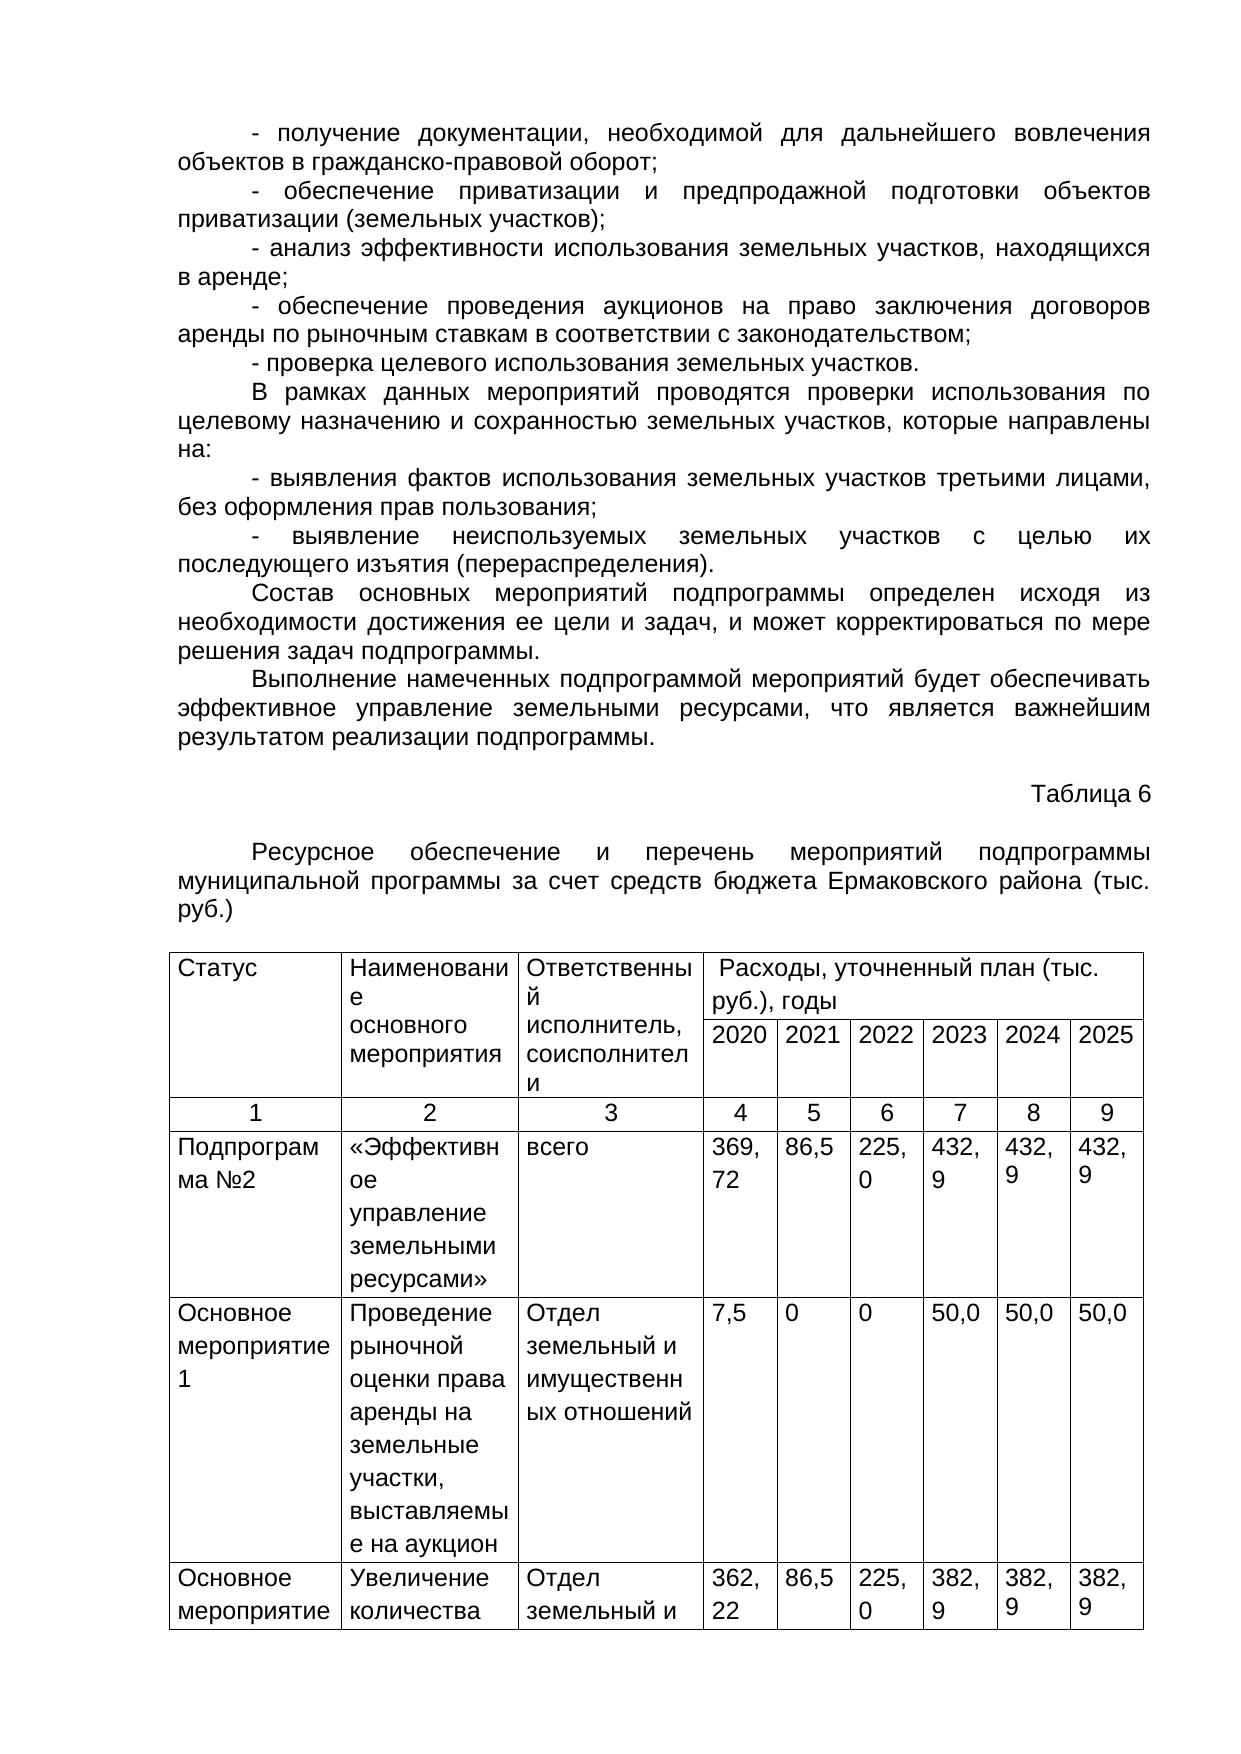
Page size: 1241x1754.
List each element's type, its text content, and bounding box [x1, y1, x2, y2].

table_cell 2022 [851, 1020, 923, 1097]
table_cell 4 [704, 1098, 777, 1131]
table_cell 8 [998, 1098, 1070, 1131]
table_cell Основное мероприятие 1 [170, 1298, 341, 1562]
table_cell 50,0 [998, 1298, 1070, 1562]
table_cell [342, 1563, 518, 1629]
table_cell 2 [342, 1098, 518, 1131]
text - анализ эффективности использования земельных участков, находящихся в аренде; [177, 233, 1152, 291]
table_cell 382,9 [924, 1563, 997, 1629]
table_cell 382,9 [1071, 1563, 1143, 1629]
table_cell 50,0 [924, 1298, 997, 1562]
text - получение документации, необходимой для дальнейшего вовлечения объектов в гражданско-правовой оборот; [177, 118, 1152, 176]
table_cell 1 [170, 1098, 341, 1131]
table_cell 3 [519, 1098, 703, 1131]
table_cell 7 [924, 1098, 997, 1131]
table_cell 2021 [778, 1020, 850, 1097]
table_cell 225,0 [851, 1563, 923, 1629]
table_cell 5 [778, 1098, 850, 1131]
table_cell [170, 1563, 341, 1629]
table_cell Подпрограмма №2 [170, 1132, 341, 1297]
table_cell 432,9 [1071, 1132, 1143, 1297]
text - проверка целевого использования земельных участков. [177, 348, 1152, 377]
table_cell «Эффективное управление земельными ресурсами» [342, 1132, 518, 1297]
table_header Статус [170, 953, 341, 1097]
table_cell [519, 1563, 703, 1629]
text - выявления фактов использования земельных участков третьими лицами, без оформления прав пользования; [177, 463, 1152, 521]
table_cell всего [519, 1132, 703, 1297]
table_cell 432,9 [998, 1132, 1070, 1297]
text - обеспечение проведения аукционов на право заключения договоров аренды по рыночным ставкам в соответствии с законодательством; [177, 291, 1152, 348]
table_cell 50,0 [1071, 1298, 1143, 1562]
text В рамках данных мероприятий проводятся проверки использования по целевому назначению и сохранностью земельных участков, которые направлены на: [177, 377, 1152, 463]
text Ресурсное обеспечение и перечень мероприятий подпрограммы муниципальной программы за счет средств бюджета Ермаковского района (тыс. руб.) [177, 837, 1152, 923]
table_cell 9 [1071, 1098, 1143, 1131]
table_cell 225,0 [851, 1132, 923, 1297]
table_cell 86,5 [778, 1563, 850, 1629]
table_cell 2020 [704, 1020, 777, 1097]
table_cell 369,72 [704, 1132, 777, 1297]
table_header Ответственный исполнитель, соисполнители [519, 953, 703, 1097]
table_cell 2025 [1071, 1020, 1143, 1097]
table_cell 0 [851, 1298, 923, 1562]
table_cell 432,9 [924, 1132, 997, 1297]
table_cell 382,9 [998, 1563, 1070, 1629]
table_cell 2023 [924, 1020, 997, 1097]
text Состав основных мероприятий подпрограммы определен исходя из необходимости достижения ее цели и задач, и может корректироваться по мере решения задач подпрограммы. [177, 578, 1152, 664]
text Выполнение намеченных подпрограммой мероприятий будет обеспечивать эффективное управление земельными ресурсами, что является важнейшим результатом реализации подпрограммы. [177, 664, 1152, 751]
table_cell 7,5 [704, 1298, 777, 1562]
text Таблица 6 [177, 779, 1152, 808]
table_header Расходы, уточненный план (тыс. руб.), годы [704, 953, 1143, 1019]
table_cell 86,5 [778, 1132, 850, 1297]
table_cell 2024 [998, 1020, 1070, 1097]
table_cell 0 [778, 1298, 850, 1562]
table_cell 362,22 [704, 1563, 777, 1629]
table_cell Проведение рыночной оценки права аренды на земельные участки, выставляемые на аукцион [342, 1298, 518, 1562]
text - выявление неиспользуемых земельных участков с целью их последующего изъятия (перераспределения). [177, 521, 1152, 578]
table_cell Отдел земельный и имущественных отношений [519, 1298, 703, 1562]
table_cell 6 [851, 1098, 923, 1131]
text - обеспечение приватизации и предпродажной подготовки объектов приватизации (земельных участков); [177, 176, 1152, 233]
table_header Наименование основного мероприятия [342, 953, 518, 1097]
